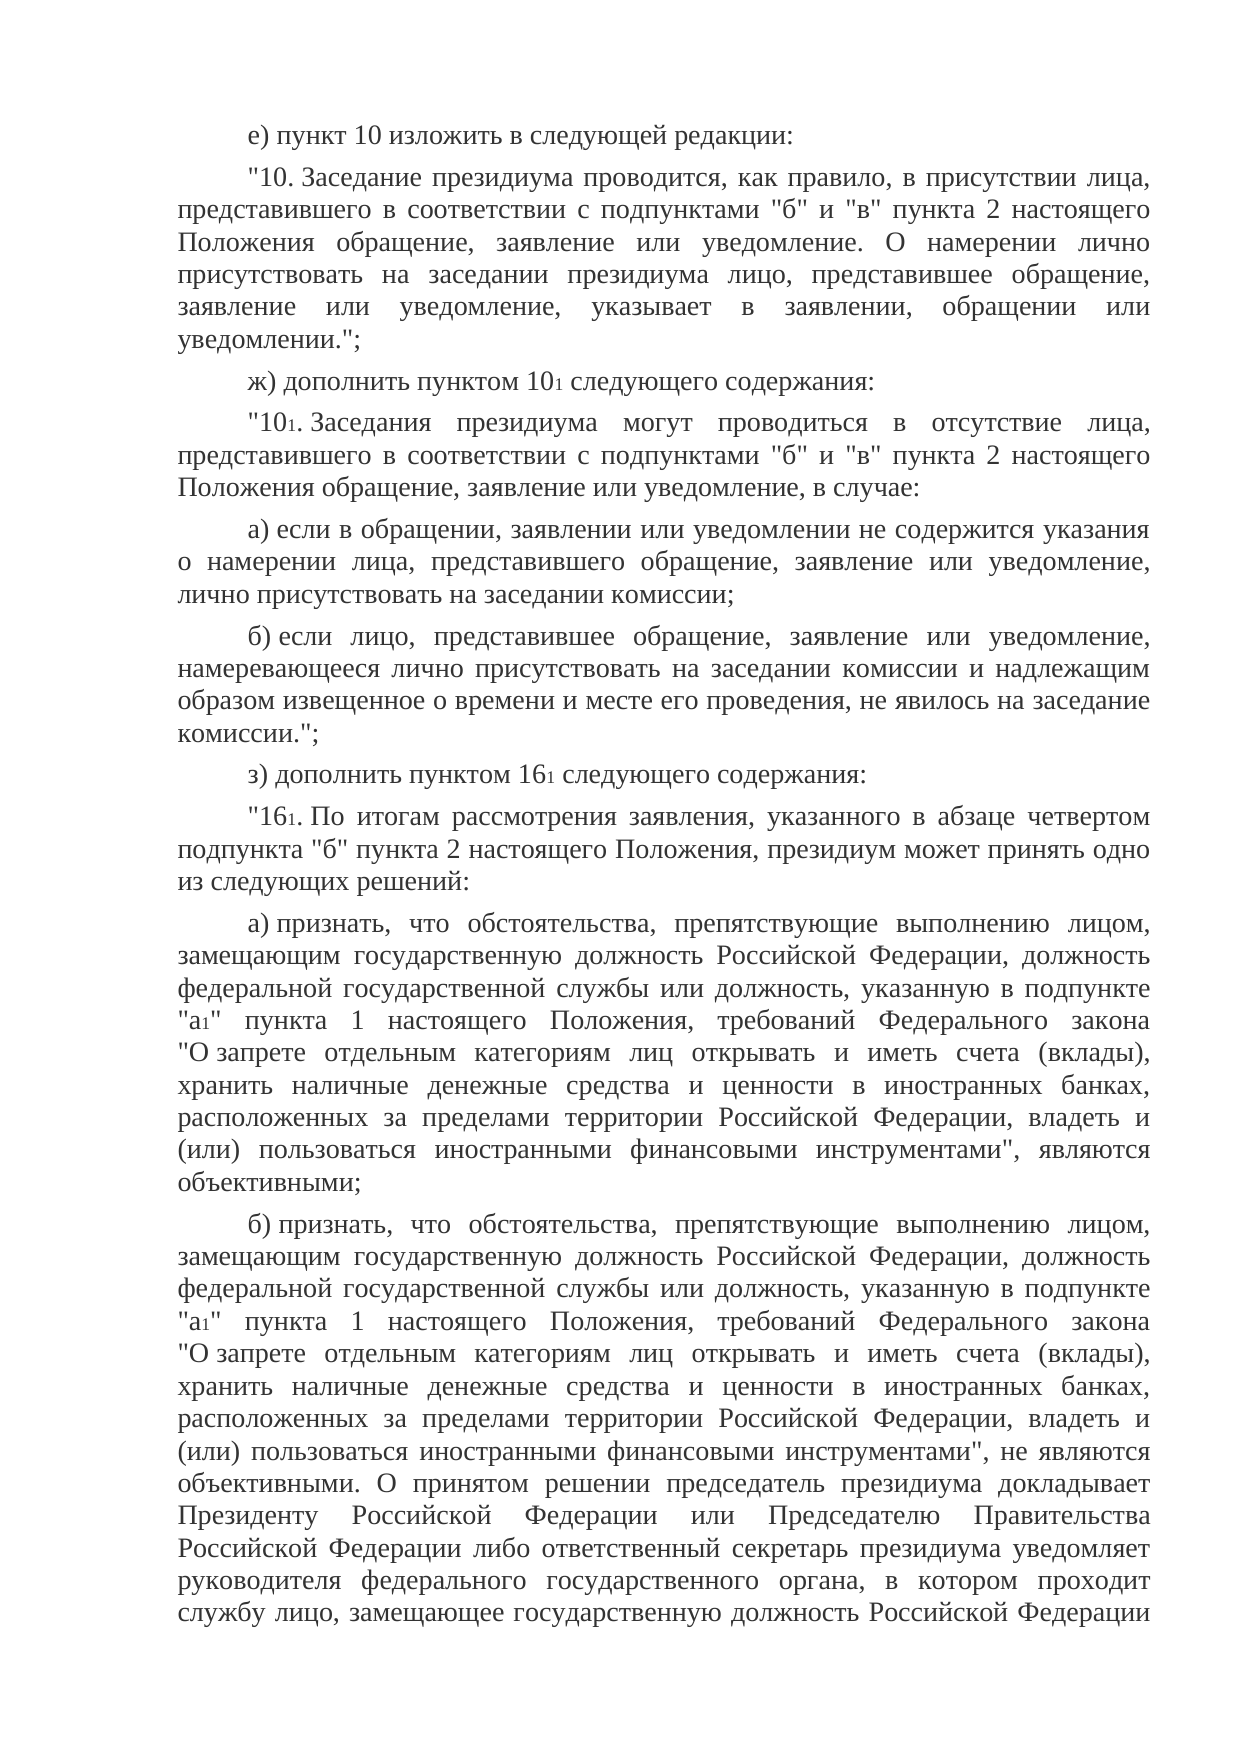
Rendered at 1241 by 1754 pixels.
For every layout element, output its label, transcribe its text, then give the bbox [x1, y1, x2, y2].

text "10. Заседание президиума проводится, как правило, в присутствии лица, представившего в соответствии с подпунктами "б" и "в" пункта 2 настоящего Положения обращение, заявление или уведомление. О намерении лично присутствовать на заседании президиума лицо, представившее обращение, заявление или уведомление, указывает в заявлении, обращении или уведомлении."; [177, 160, 1152, 354]
text "101. Заседания президиума могут проводиться в отсутствие лица, представившего в соответствии с подпунктами "б" и "в" пункта 2 настоящего Положения обращение, заявление или уведомление, в случае: [177, 405, 1152, 503]
text ж) дополнить пунктом 101 следующего содержания: [177, 364, 1152, 396]
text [177, 1207, 1152, 1628]
text з) дополнить пунктом 161 следующего содержания: [177, 757, 1152, 790]
text б) если лицо, представившее обращение, заявление или уведомление, намеревающееся лично присутствовать на заседании комиссии и надлежащим образом извещенное о времени и месте его проведения, не явилось на заседание комиссии."; [177, 618, 1152, 748]
text "161. По итогам рассмотрения заявления, указанного в абзаце четвертом подпункта "б" пункта 2 настоящего Положения, президиум может принять одно из следующих решений: [177, 799, 1152, 896]
text а) признать, что обстоятельства, препятствующие выполнению лицом, замещающим государственную должность Российской Федерации, должность федеральной государственной службы или должность, указанную в подпункте "а1" пункта 1 настоящего Положения, требований Федерального закона "О запрете отдельным категориям лиц открывать и иметь счета (вклады), хранить наличные денежные средства и ценности в иностранных банках, расположенных за пределами территории Российской Федерации, владеть и (или) пользоваться иностранными финансовыми инструментами", являются объективными; [177, 906, 1152, 1197]
text а) если в обращении, заявлении или уведомлении не содержится указания о намерении лица, представившего обращение, заявление или уведомление, лично присутствовать на заседании комиссии; [177, 512, 1152, 609]
text е) пункт 10 изложить в следующей редакции: [177, 118, 1152, 151]
